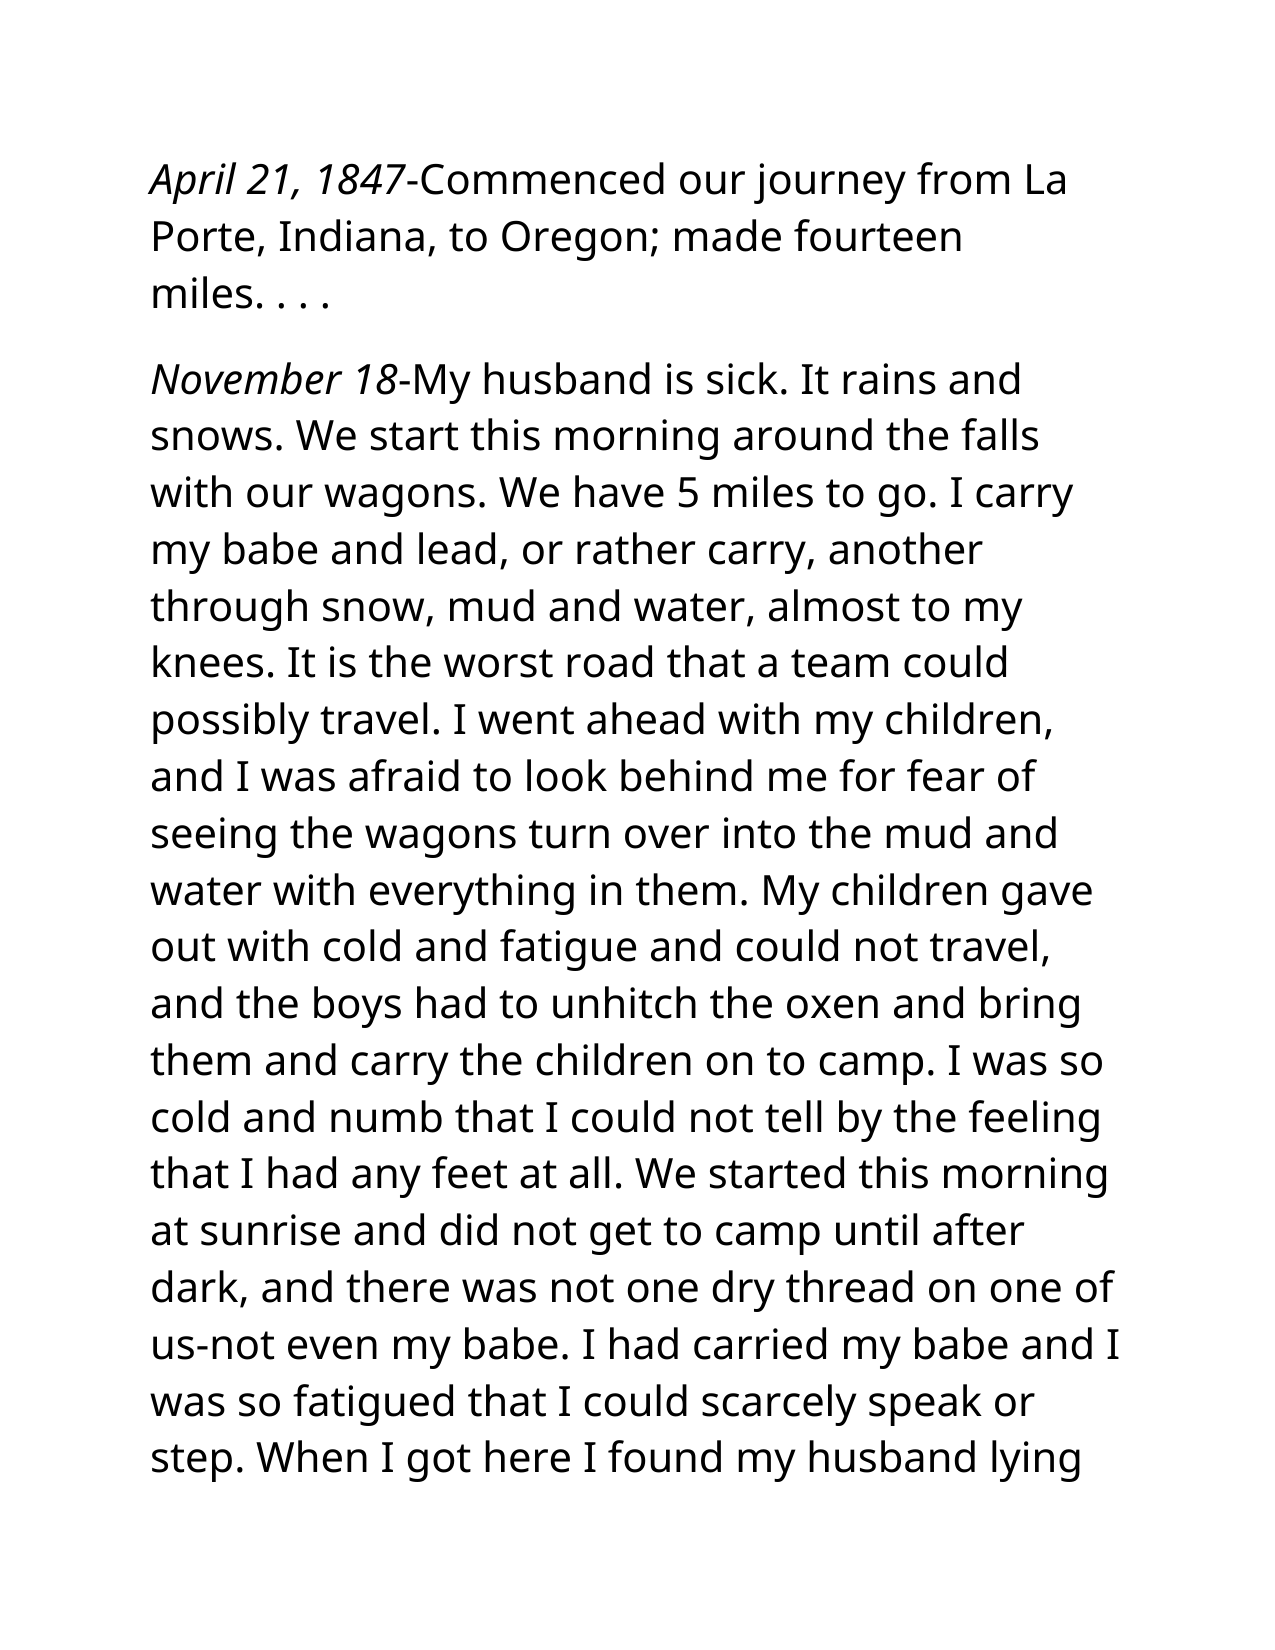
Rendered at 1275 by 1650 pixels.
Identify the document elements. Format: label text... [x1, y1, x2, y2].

text April 21, 1847-Commenced our journey from La Porte, Indiana, to Oregon; made fourteen miles. . . . [150, 150, 1125, 320]
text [150, 349, 1125, 1485]
